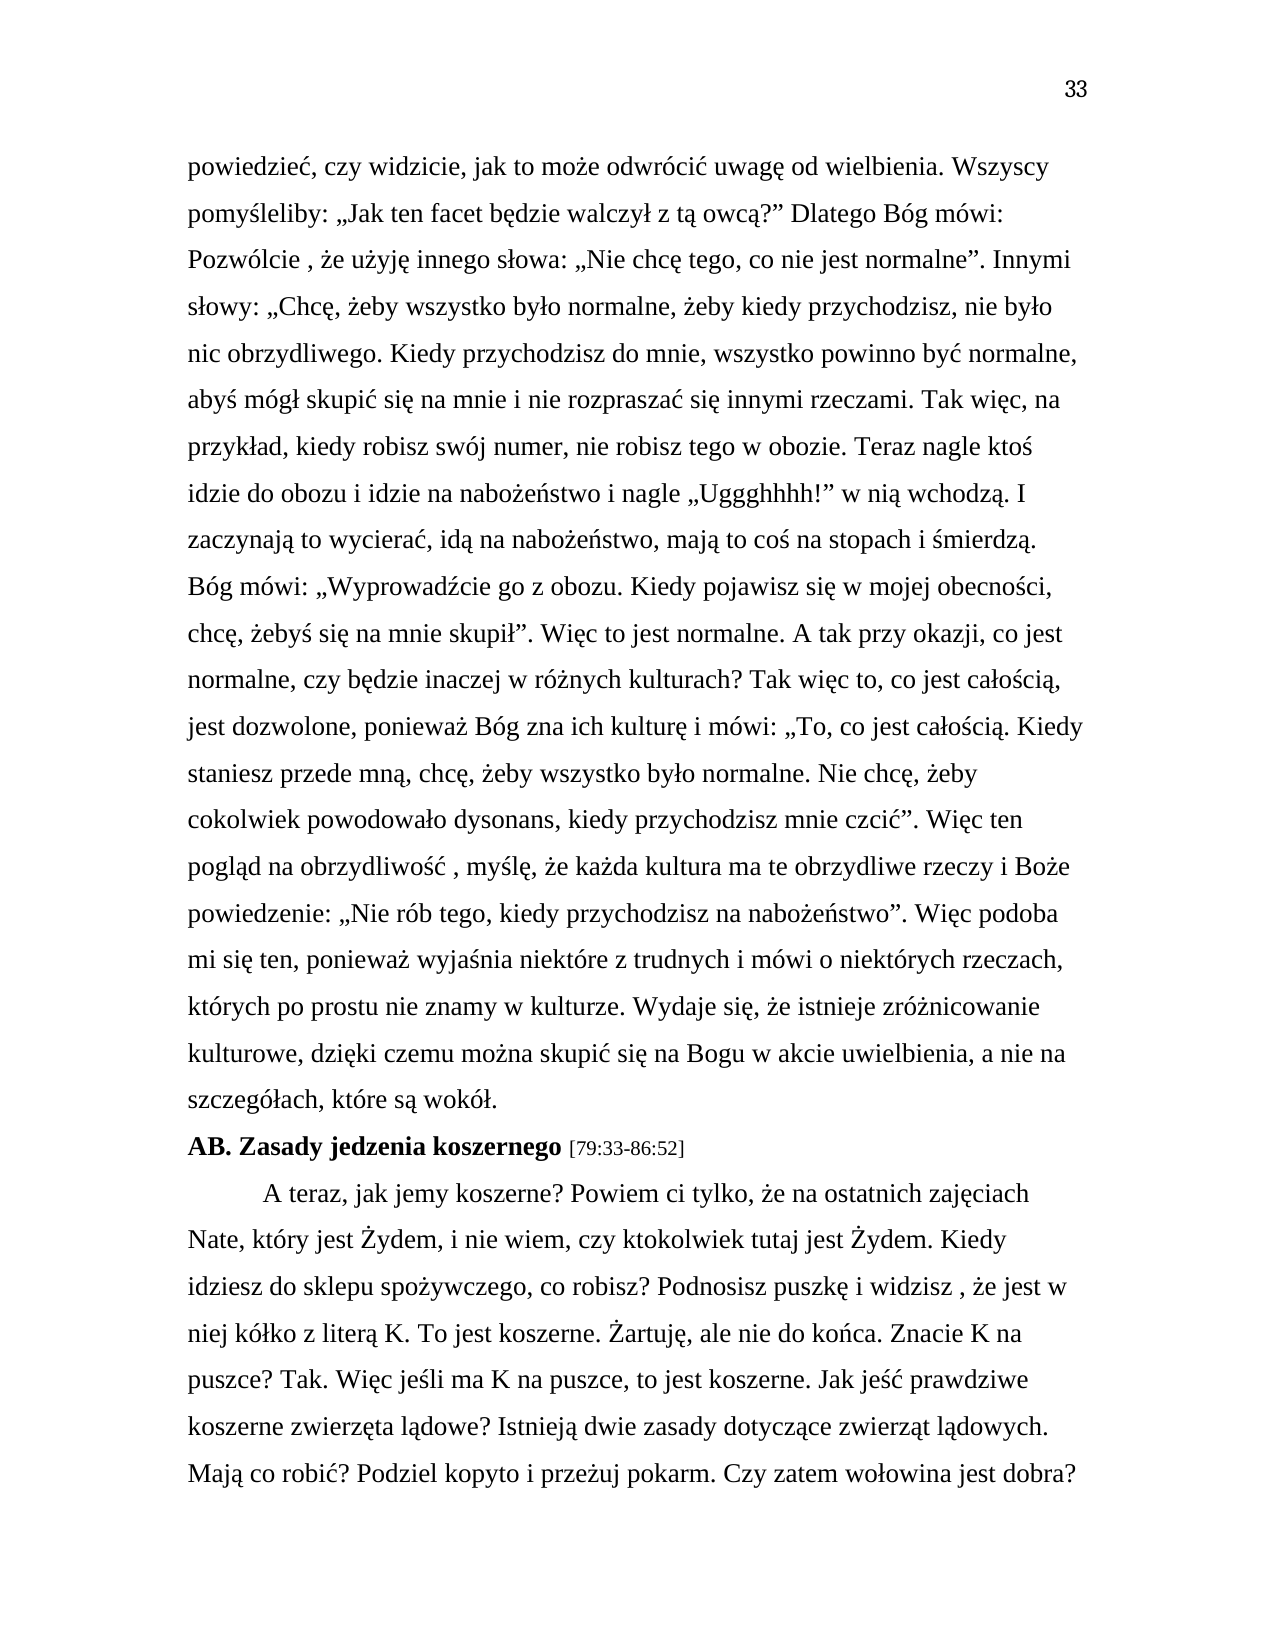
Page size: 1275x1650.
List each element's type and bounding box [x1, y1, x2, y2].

text [187, 150, 1087, 1161]
text [187, 1177, 1087, 1488]
